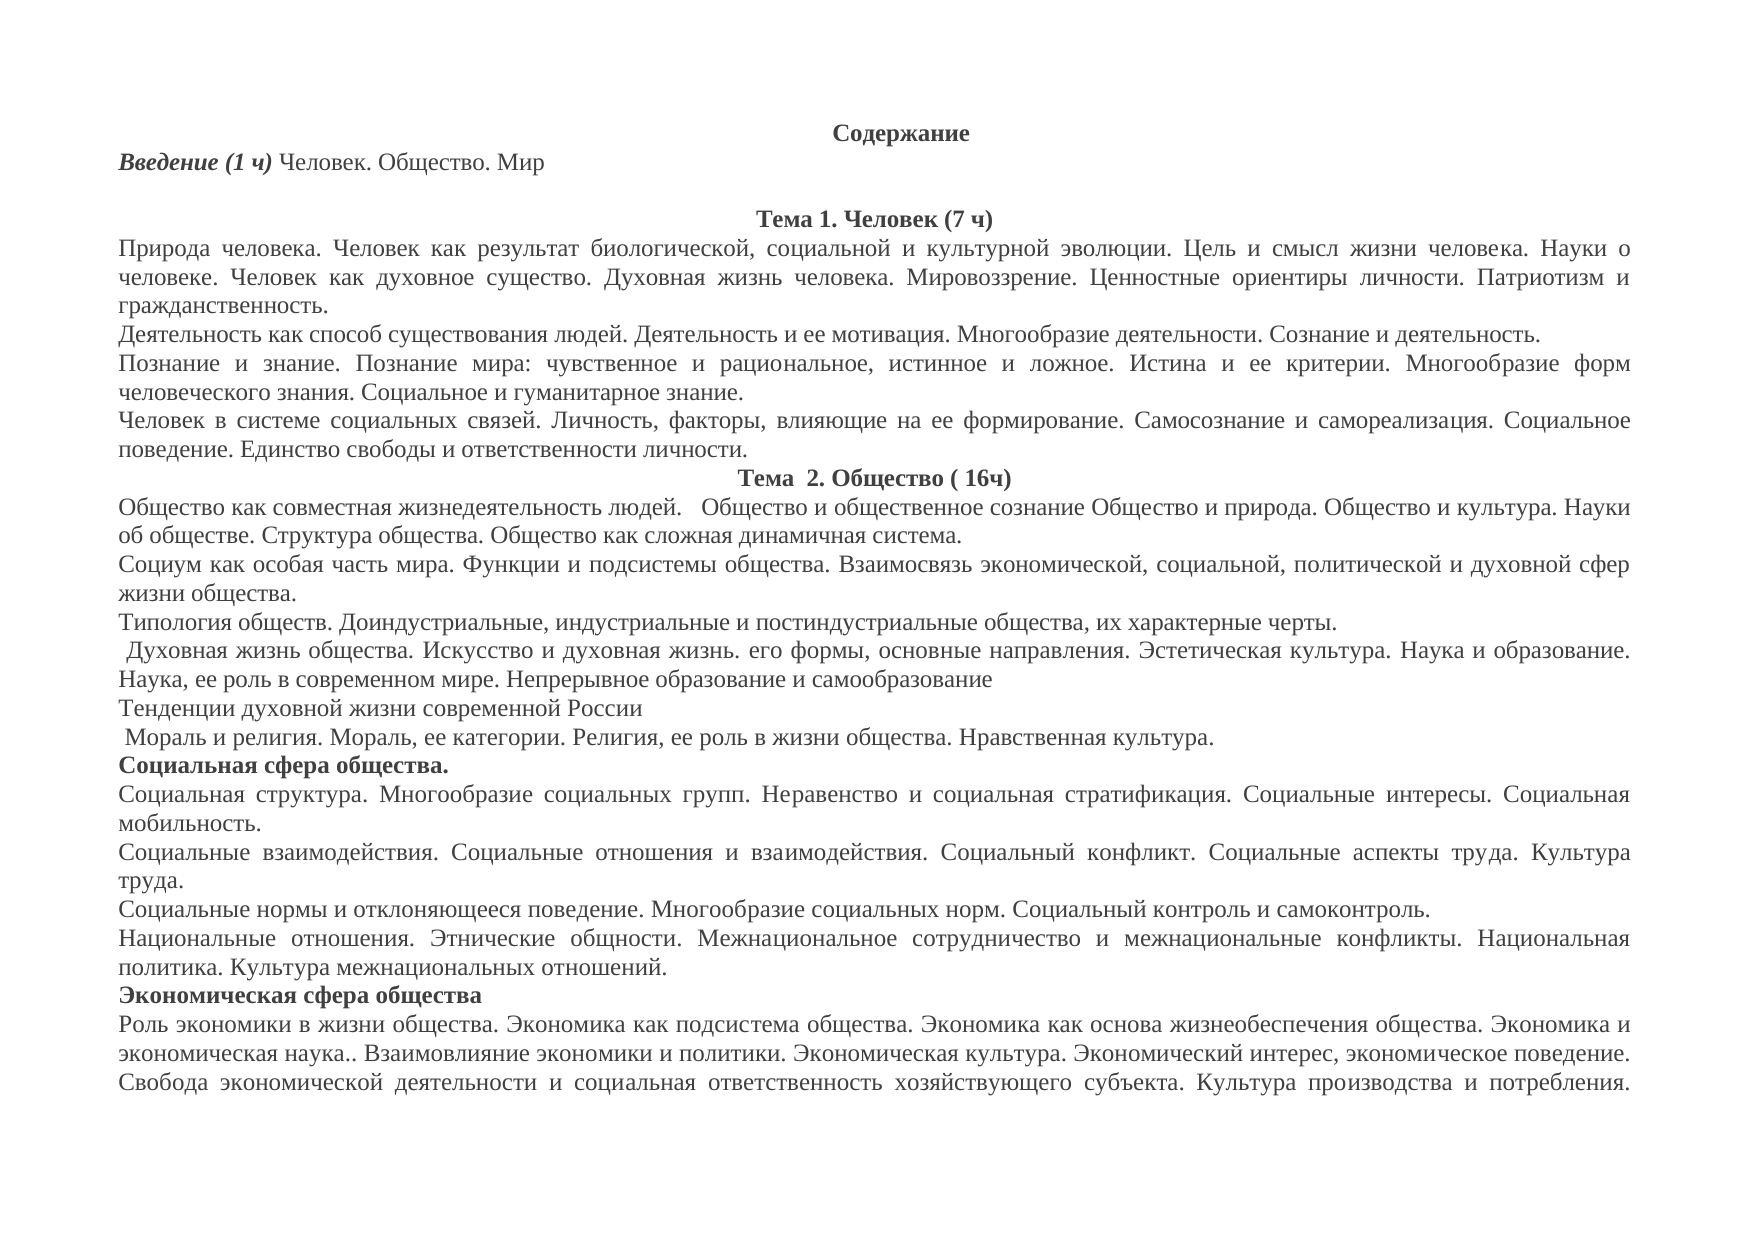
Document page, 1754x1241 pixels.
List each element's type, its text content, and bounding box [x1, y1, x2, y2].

text Общество как совместная жизнедеятельность людей. Общество и общественное сознание Общество и природа. Общество и культура. Науки об обществе. Структура общества. Общество как сложная динамичная система. [118, 492, 1631, 549]
text Познание и знание. Познание мира: чувственное и рациональное, истинное и ложное. Истина и ее критерии. Многообразие форм человеческого знания. Социальное и гуманитарное знание. [118, 348, 1631, 406]
text Социальные нормы и отклоняющееся поведение. Многообразие социальных норм. Социальный контроль и самоконтроль. [118, 894, 1631, 923]
text Содержание [118, 118, 1624, 147]
text Социальные взаимодействия. Социальные отношения и взаимодействия. Социальный конфликт. Социальные аспекты труда. Культура труда. [118, 837, 1631, 894]
text Духовная жизнь общества. Искусство и духовная жизнь. его формы, основные направления. Эстетическая культура. Наука и образование. Наука, ее роль в современном мире. Непрерывное образование и самообразование [118, 636, 1631, 693]
text Социальная сфера общества. [118, 751, 1631, 779]
text Тема 1. Человек (7 ч) [118, 204, 1631, 233]
text Введение (1 ч) Человек. Общество. Мир [118, 147, 1631, 176]
text Мораль и религия. Мораль, ее категории. Религия, ее роль в жизни общества. Нравственная культура. [118, 722, 1631, 751]
text Типология обществ. Доиндустриальные, индустриальные и постиндустриальные общества, их характерные черты. [118, 607, 1631, 636]
text Тенденции духовной жизни современной России [118, 693, 1631, 722]
text Национальные отношения. Этнические общности. Межнациональное сотрудничество и межнациональные конфликты. Национальная политика. Культура межнациональных отношений. [118, 923, 1631, 981]
text Деятельность как способ существования людей. Деятельность и ее мотивация. Многообразие деятельности. Сознание и деятельность. [118, 319, 1631, 348]
text Тема 2. Общество ( 16ч) [118, 463, 1631, 492]
text Социальная структура. Многообразие социальных групп. Неравенство и социальная стратификация. Социальные интересы. Социальная мобильность. [118, 779, 1631, 837]
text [118, 1009, 1631, 1096]
text Экономическая сфера общества [118, 981, 1631, 1009]
text Социум как особая часть мира. Функции и подсистемы общества. Взаимосвязь экономической, социальной, политической и духовной сфер жизни общества. [118, 549, 1631, 607]
text Природа человека. Человек как результат биологической, социальной и культурной эволюции. Цель и смысл жизни человека. Науки о человеке. Человек как духовное существо. Духовная жизнь человека. Мировоззрение. Ценностные ориентиры личности. Патриотизм и гражданственность. [118, 233, 1631, 319]
text Человек в системе социальных связей. Личность, факторы, влияющие на ее формирование. Самосознание и самореализация. Социальное поведение. Единство свободы и ответственности личности. [118, 406, 1631, 463]
